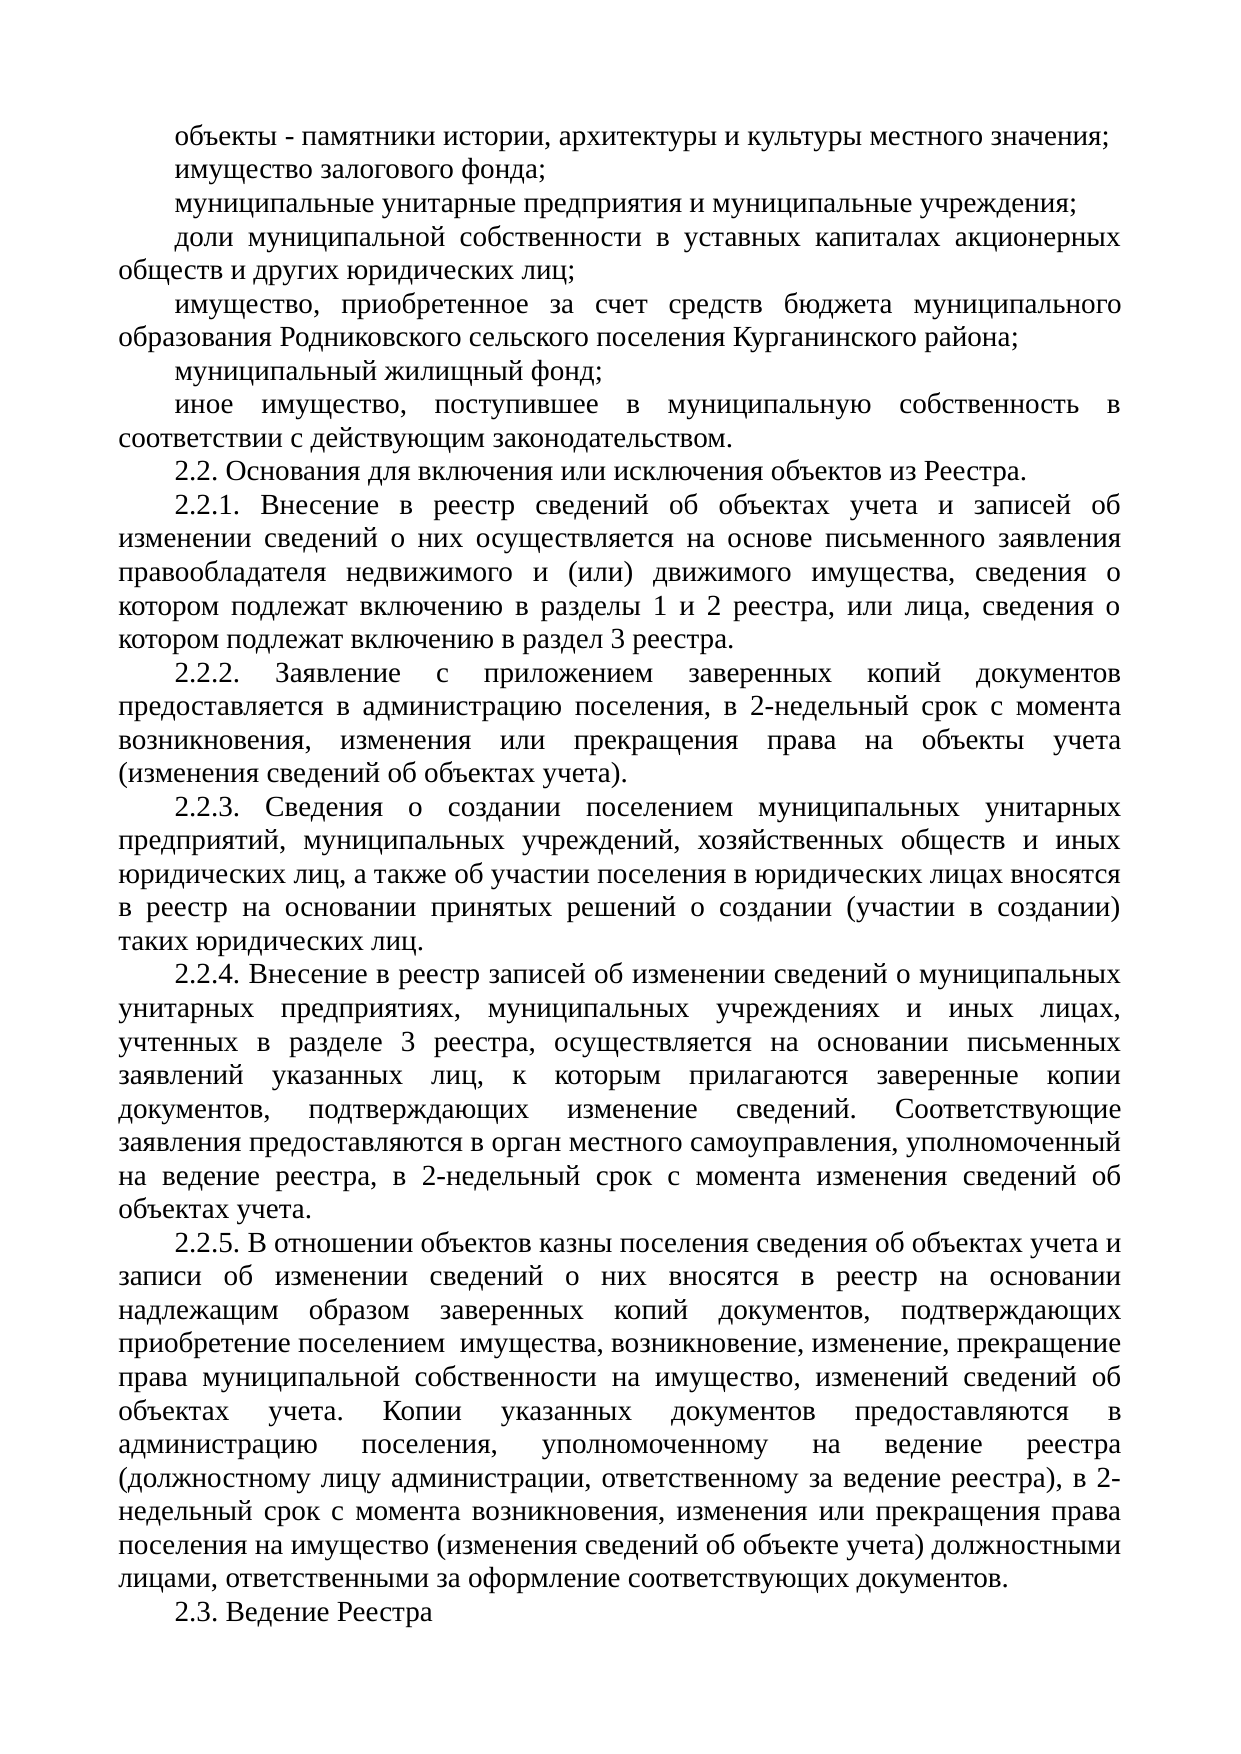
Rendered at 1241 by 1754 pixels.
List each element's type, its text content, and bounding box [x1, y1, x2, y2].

text объекты - памятники истории, архитектуры и культуры местного значения; [118, 118, 1122, 152]
text 2.2.4. Внесение в реестр записей об изменении сведений о муниципальных унитарных предприятиях, муниципальных учреждениях и иных лицах, учтенных в разделе 3 реестра, осуществляется на основании письменных заявлений указанных лиц, к которым прилагаются заверенные копии документов, подтверждающих изменение сведений. Соответствующие заявления предоставляются в орган местного самоуправления, уполномоченный на ведение реестра, в 2-недельный срок с момента изменения сведений об объектах учета. [118, 957, 1122, 1225]
text 2.2.1. Внесение в реестр сведений об объектах учета и записей об изменении сведений о них осуществляется на основе письменного заявления правообладателя недвижимого и (или) движимого имущества, сведения о котором подлежат включению в разделы 1 и 2 реестра, или лица, сведения о котором подлежат включению в раздел 3 реестра. [118, 487, 1122, 655]
text 2.2.3. Сведения о создании поселением муниципальных унитарных предприятий, муниципальных учреждений, хозяйственных обществ и иных юридических лиц, а также об участии поселения в юридических лицах вносятся в реестр на основании принятых решений о создании (участии в создании) таких юридических лиц. [118, 789, 1122, 957]
text 2.2. Основания для включения или исключения объектов из Реестра. [118, 453, 1122, 487]
text имущество, приобретенное за счет средств бюджета муниципального образования Родниковского сельского поселения Курганинского района; [118, 286, 1122, 353]
text 2.2.5. В отношении объектов казны поселения сведения об объектах учета и записи об изменении сведений о них вносятся в реестр на основании надлежащим образом заверенных копий документов, подтверждающих приобретение поселением имущества, возникновение, изменение, прекращение права муниципальной собственности на имущество, изменений сведений об объектах учета. Копии указанных документов предоставляются в администрацию поселения, уполномоченному на ведение реестра (должностному лицу администрации, ответственному за ведение реестра), в 2-недельный срок с момента возникновения, изменения или прекращения права поселения на имущество (изменения сведений об объекте учета) должностными лицами, ответственными за оформление соответствующих документов. [118, 1225, 1122, 1594]
text муниципальный жилищный фонд; [118, 353, 1122, 386]
text имущество залогового фонда; [118, 152, 1122, 185]
text 2.3. Ведение Реестра [118, 1594, 1122, 1627]
text иное имущество, поступившее в муниципальную собственность в соответствии с действующим законодательством. [118, 386, 1122, 453]
text доли муниципальной собственности в уставных капиталах акционерных обществ и других юридических лиц; [118, 219, 1122, 286]
text муниципальные унитарные предприятия и муниципальные учреждения; [118, 185, 1122, 219]
text 2.2.2. Заявление с приложением заверенных копий документов предоставляется в администрацию поселения, в 2-недельный срок с момента возникновения, изменения или прекращения права на объекты учета (изменения сведений об объектах учета). [118, 655, 1122, 789]
